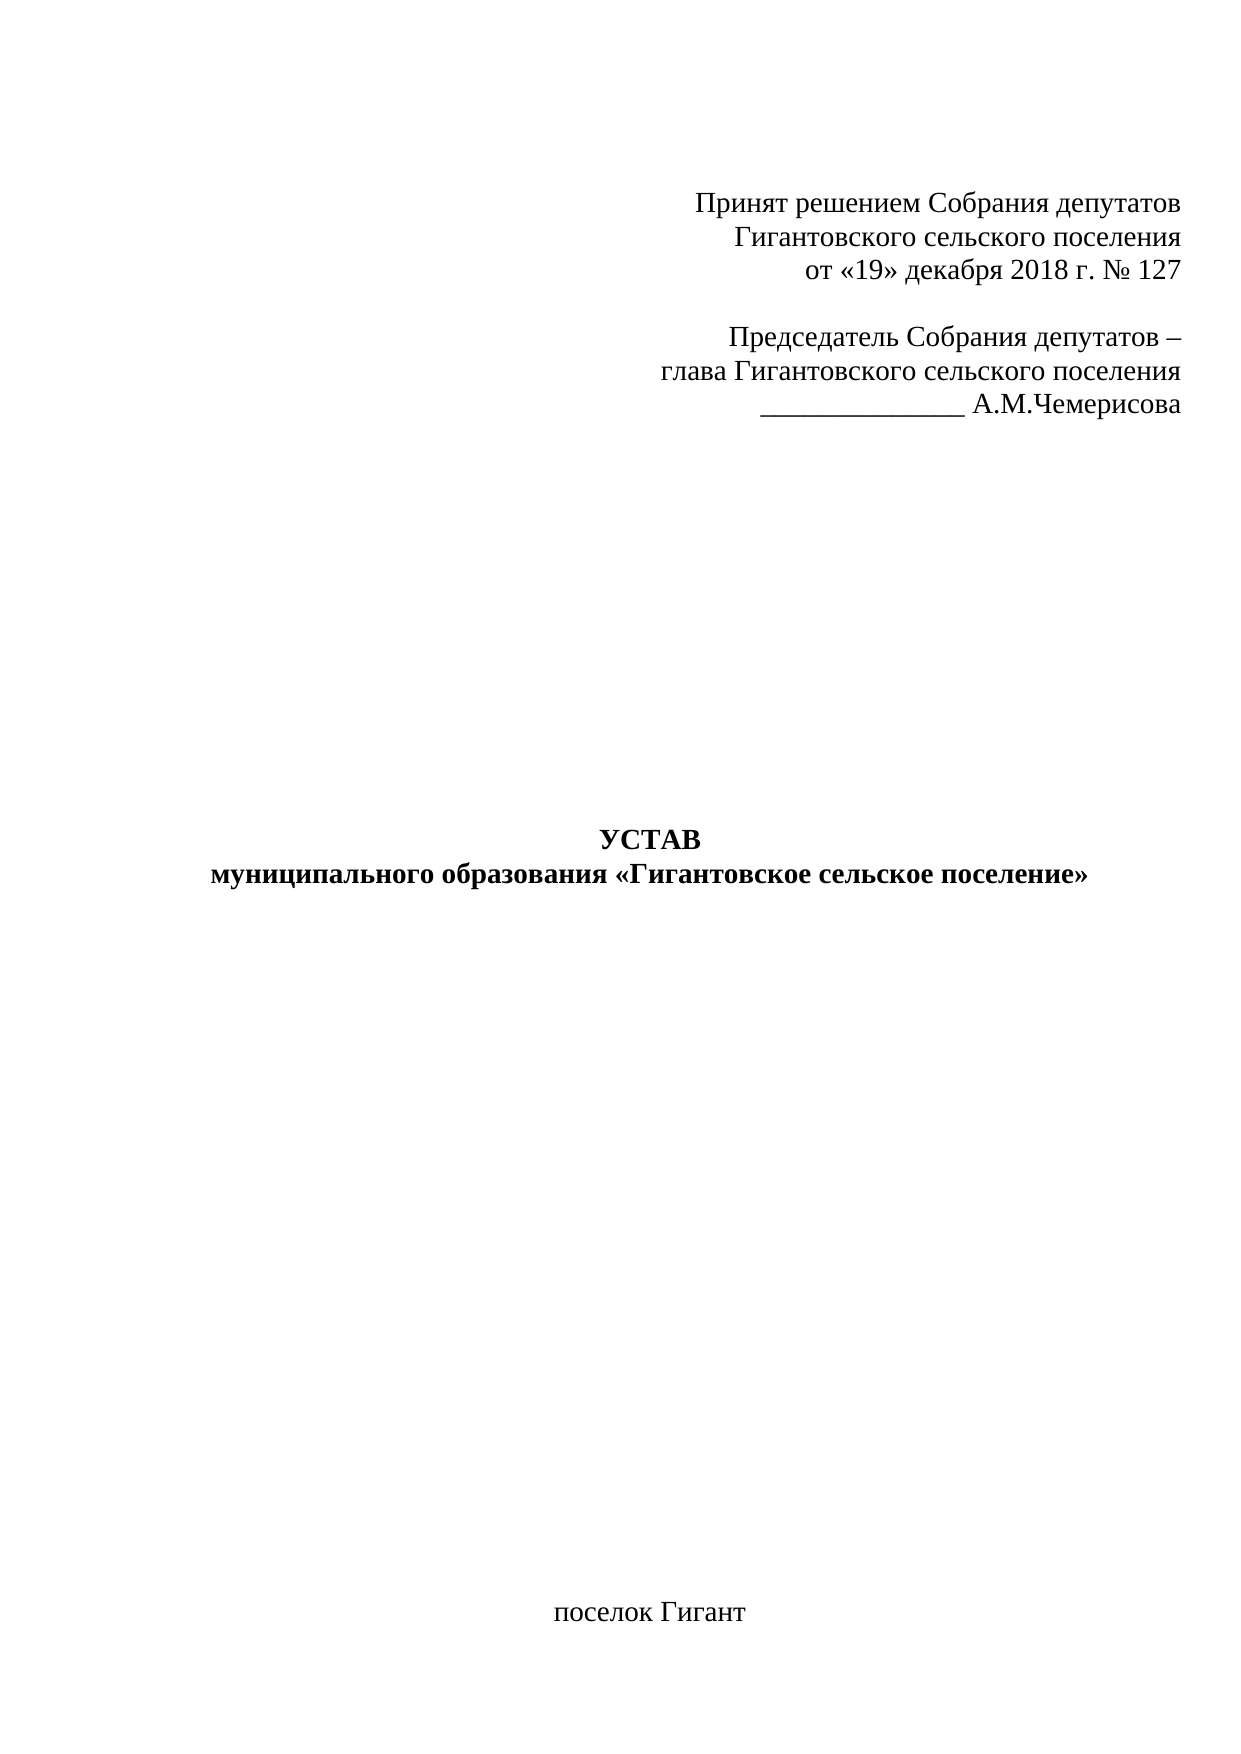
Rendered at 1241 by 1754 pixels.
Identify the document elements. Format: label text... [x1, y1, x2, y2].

text Принят решением Собрания депутатов [118, 185, 1181, 219]
text от «19» декабря 2018 г. № 127 [118, 252, 1181, 286]
text Председатель Собрания депутатов – [118, 319, 1181, 353]
text поселок Гигант [118, 1594, 1181, 1627]
text Гигантовского сельского поселения [118, 219, 1181, 252]
text УСТАВ [118, 822, 1181, 856]
text муниципального образования «Гигантовское сельское поселение» [118, 856, 1181, 889]
text глава Гигантовского сельского поселения [118, 353, 1181, 386]
text ______________ А.М.Чемерисова [118, 386, 1181, 420]
